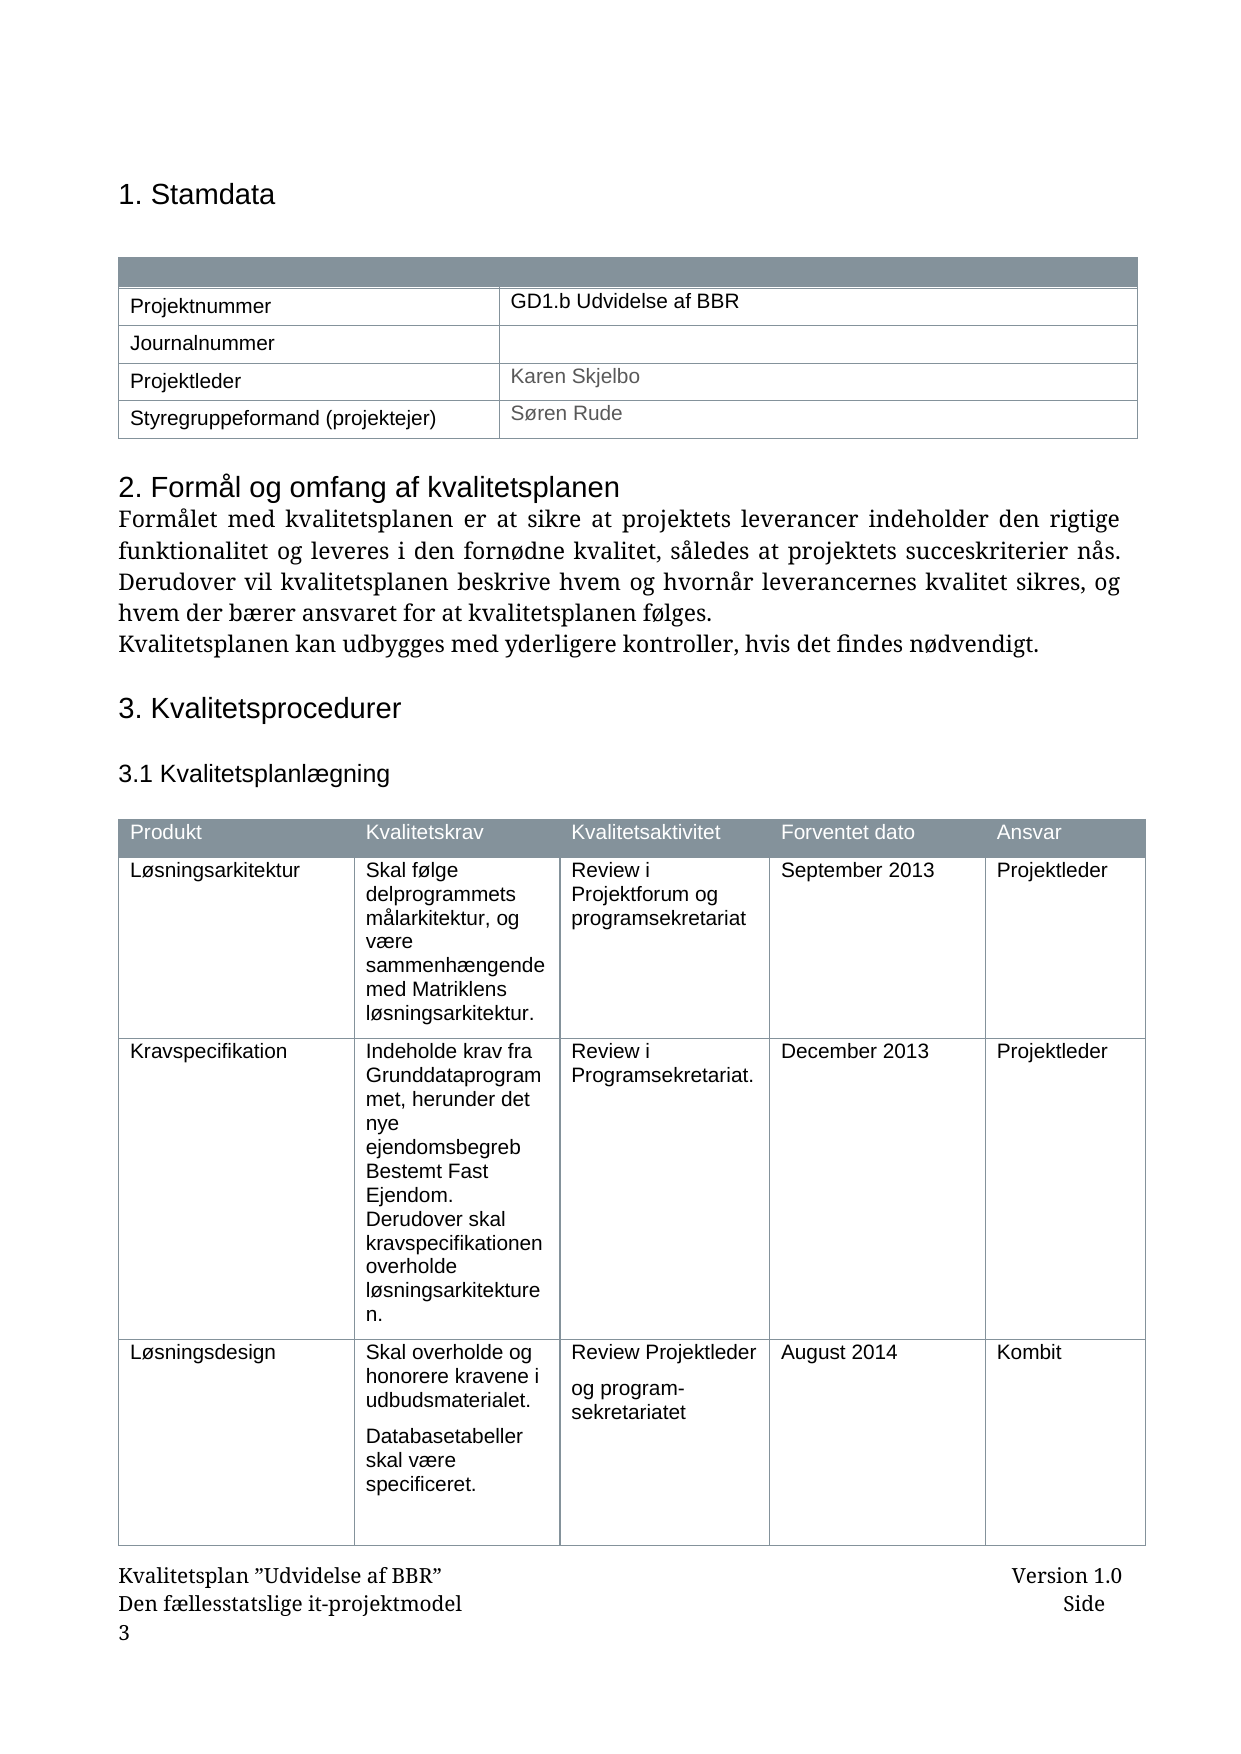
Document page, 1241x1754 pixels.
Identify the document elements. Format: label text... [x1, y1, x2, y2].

table_cell Karen Skjelbo [500, 364, 1137, 400]
table_cell Projektleder [986, 858, 1145, 1038]
table_cell [500, 326, 1137, 362]
table_cell August 2014 [770, 1340, 985, 1545]
text Formålet med kvalitetsplanen er at sikre at projektets leverancer indeholder den rigtige funktionalitet og leveres i den fornødne kvalitet, således at projektets succeskriterier nås. Derudover vil kvalitetsplanen beskrive hvem og hvornår leverancernes kvalitet sikres, og hvem der bærer ansvaret for at kvalitetsplanen følges. [118, 503, 1122, 628]
table_header Ansvar [986, 820, 1145, 856]
table_header [500, 258, 1137, 287]
text Kvalitetsplanen kan udbygges med yderligere kontroller, hvis det findes nødvendigt. [118, 628, 1122, 659]
table_cell Review i Projektforum og programsekretariat [561, 858, 769, 1038]
text 1. Stamdata [118, 177, 1122, 211]
text 2. Formål og omfang af kvalitetsplanen [118, 470, 1122, 503]
table_cell Review Projektleder og program-sekretariatet [561, 1340, 769, 1545]
table_cell September 2013 [770, 858, 985, 1038]
table_cell Styregruppeformand (projektejer) [119, 401, 499, 437]
text 3. Kvalitetsprocedurer [118, 691, 1122, 724]
table_cell Projektleder [119, 364, 499, 400]
table_cell Løsningsdesign [119, 1340, 354, 1545]
table_header Forventet dato [770, 820, 985, 856]
table_header Kvalitetsaktivitet [561, 820, 769, 856]
table_cell Projektleder [986, 1039, 1145, 1339]
table_cell Indeholde krav fra Grunddataprogrammet, herunder det nye ejendomsbegreb Bestemt Fast Ejendom. Derudover skal kravspecifikationen overholde løsningsarkitekturen. [355, 1039, 559, 1339]
table_cell Review i Programsekretariat. [561, 1039, 769, 1339]
table_header Kvalitetskrav [355, 820, 559, 856]
table_cell Skal følge delprogrammets målarkitektur, og være sammenhængende med Matriklens løsningsarkitektur. [355, 858, 559, 1038]
table_cell Kombit [986, 1340, 1145, 1545]
table_cell Søren Rude [500, 401, 1137, 437]
table_header [119, 258, 499, 287]
table_cell Skal overholde og honorere kravene i udbudsmaterialet. Databasetabeller skal være specificeret. [355, 1340, 559, 1545]
table_cell Kravspecifikation [119, 1039, 354, 1339]
table_cell Løsningsarkitektur [119, 858, 354, 1038]
table_cell December 2013 [770, 1039, 985, 1339]
table_cell Projektnummer [119, 289, 499, 325]
text 3.1 Kvalitetsplanlægning [118, 758, 1122, 788]
table_cell GD1.b Udvidelse af BBR [500, 289, 1137, 325]
table_header Produkt [119, 820, 354, 856]
table_cell Journalnummer [119, 326, 499, 362]
